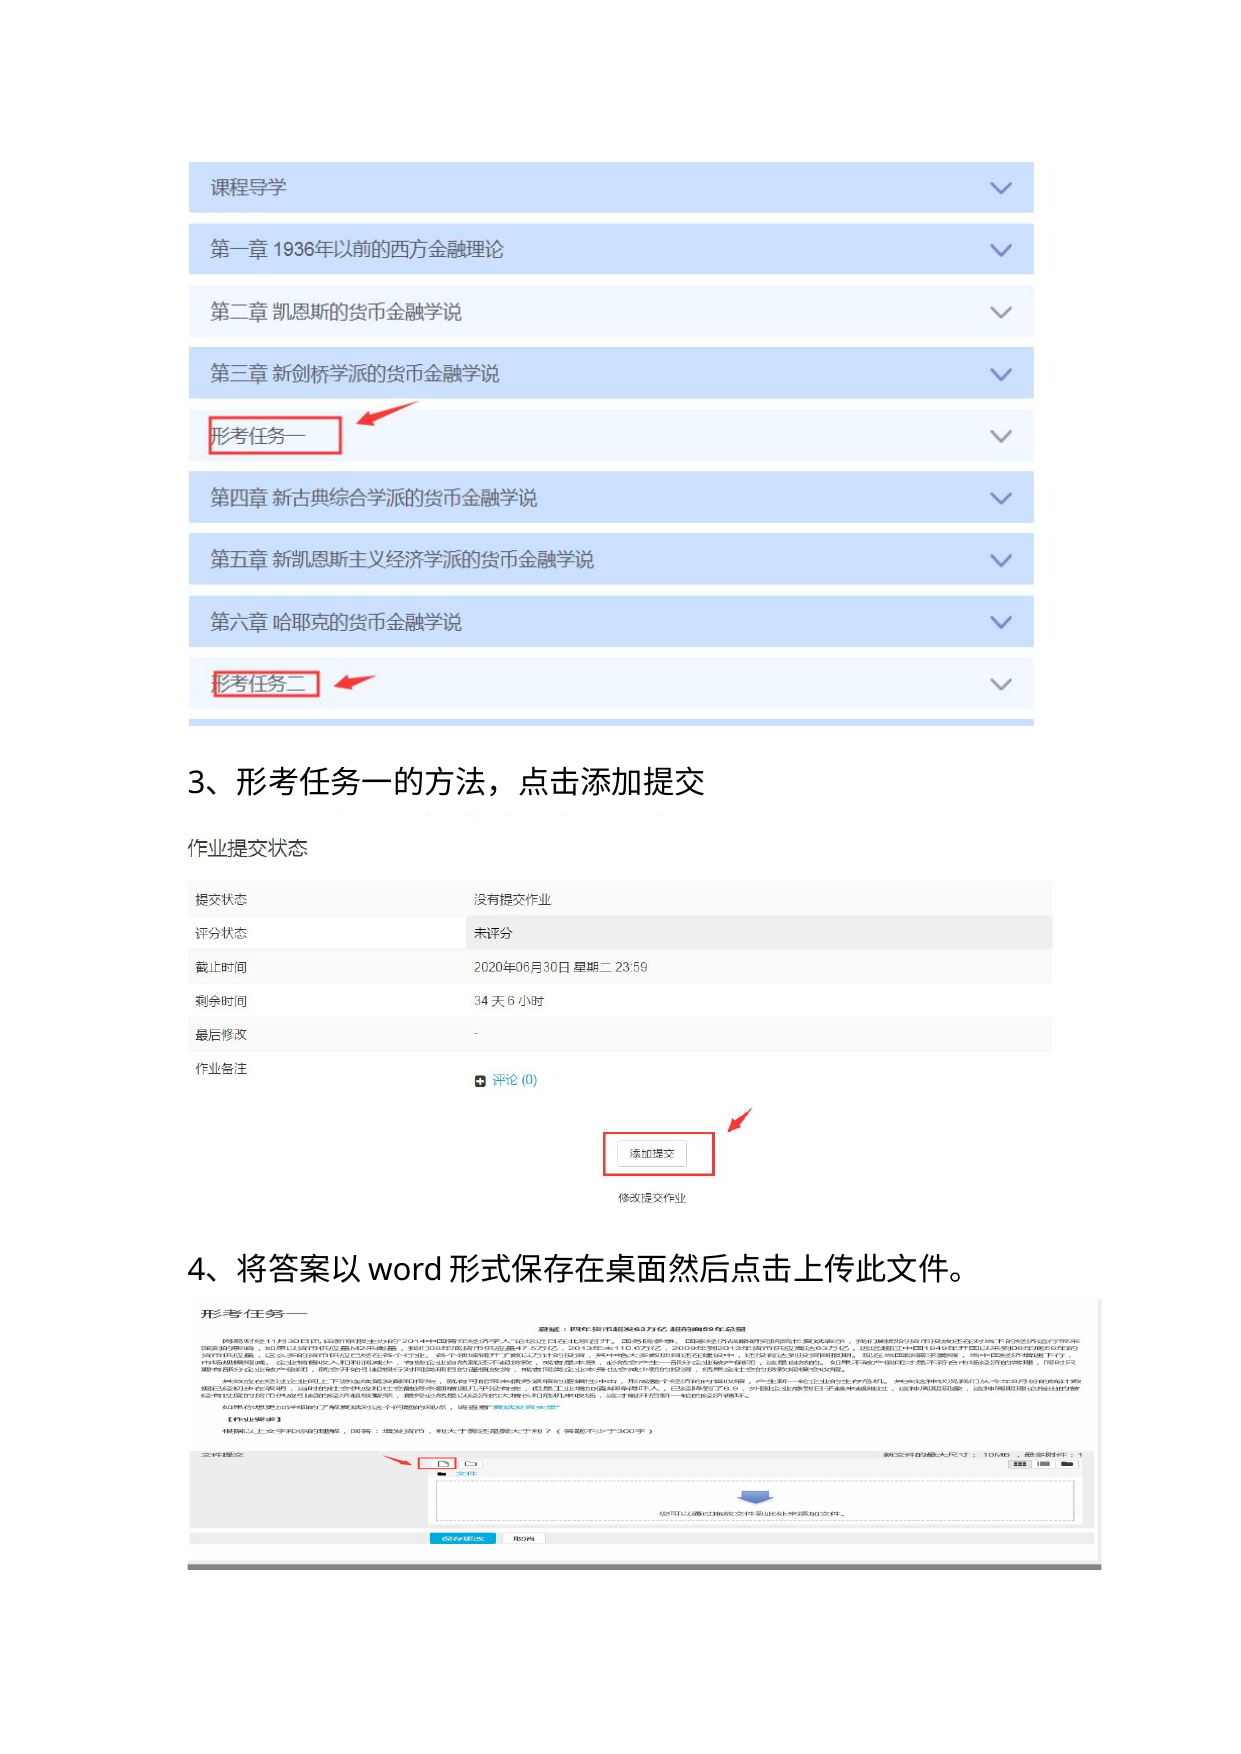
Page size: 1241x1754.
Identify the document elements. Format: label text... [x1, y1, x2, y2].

picture [187, 162, 1053, 726]
text 4、将答案以word形式保存在桌面然后点击上传此文件。 [187, 1234, 1053, 1299]
picture [187, 1299, 1102, 1570]
text 3、形考任务一的方法，点击添加提交 [187, 747, 1053, 812]
picture [187, 812, 1053, 1211]
